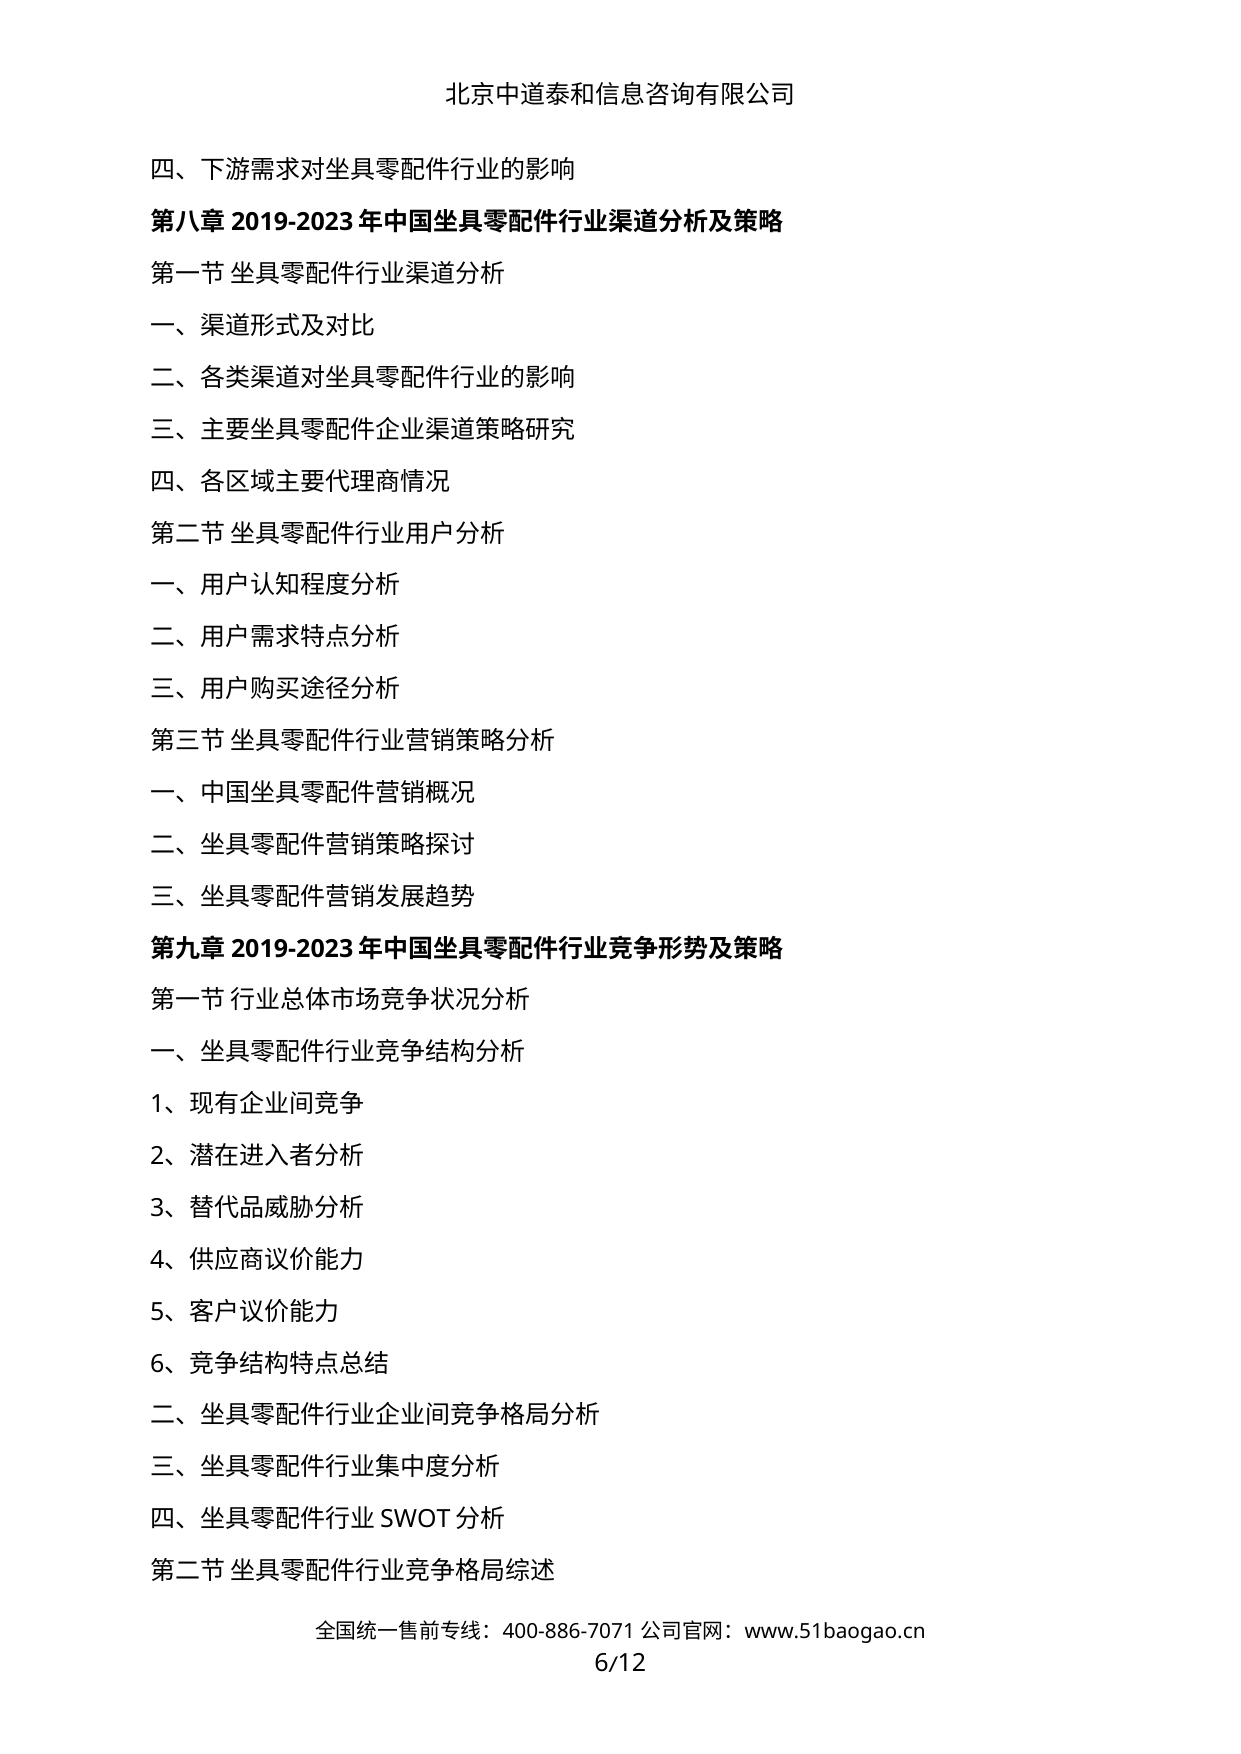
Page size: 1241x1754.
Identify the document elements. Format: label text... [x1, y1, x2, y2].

text 第三节 坐具零配件行业营销策略分析 [150, 721, 1090, 757]
text 三、坐具零配件行业集中度分析 [150, 1447, 1090, 1483]
text 一、渠道形式及对比 [150, 306, 1090, 342]
text 4、供应商议价能力 [150, 1239, 1090, 1276]
text 二、各类渠道对坐具零配件行业的影响 [150, 357, 1090, 394]
text 四、下游需求对坐具零配件行业的影响 [150, 150, 1090, 186]
text 第一节 坐具零配件行业渠道分析 [150, 254, 1090, 290]
text 三、用户购买途径分析 [150, 669, 1090, 705]
text 第九章 2019-2023年中国坐具零配件行业竞争形势及策略 [150, 928, 1090, 964]
text 第八章 2019-2023年中国坐具零配件行业渠道分析及策略 [150, 202, 1090, 238]
text 第二节 坐具零配件行业用户分析 [150, 513, 1090, 549]
text 第一节 行业总体市场竞争状况分析 [150, 980, 1090, 1016]
text 1、现有企业间竞争 [150, 1084, 1090, 1120]
text 第二节 坐具零配件行业竞争格局综述 [150, 1551, 1090, 1587]
text 5、客户议价能力 [150, 1291, 1090, 1327]
text 二、坐具零配件营销策略探讨 [150, 824, 1090, 861]
text 3、替代品威胁分析 [150, 1187, 1090, 1224]
text 四、坐具零配件行业SWOT分析 [150, 1499, 1090, 1535]
text 四、各区域主要代理商情况 [150, 461, 1090, 497]
text 一、中国坐具零配件营销概况 [150, 772, 1090, 809]
text 三、主要坐具零配件企业渠道策略研究 [150, 409, 1090, 446]
text 一、坐具零配件行业竞争结构分析 [150, 1032, 1090, 1068]
text 一、用户认知程度分析 [150, 565, 1090, 601]
text 2、潜在进入者分析 [150, 1136, 1090, 1172]
text 二、用户需求特点分析 [150, 617, 1090, 653]
text 6、竞争结构特点总结 [150, 1343, 1090, 1379]
text 二、坐具零配件行业企业间竞争格局分析 [150, 1395, 1090, 1431]
text 三、坐具零配件营销发展趋势 [150, 876, 1090, 912]
